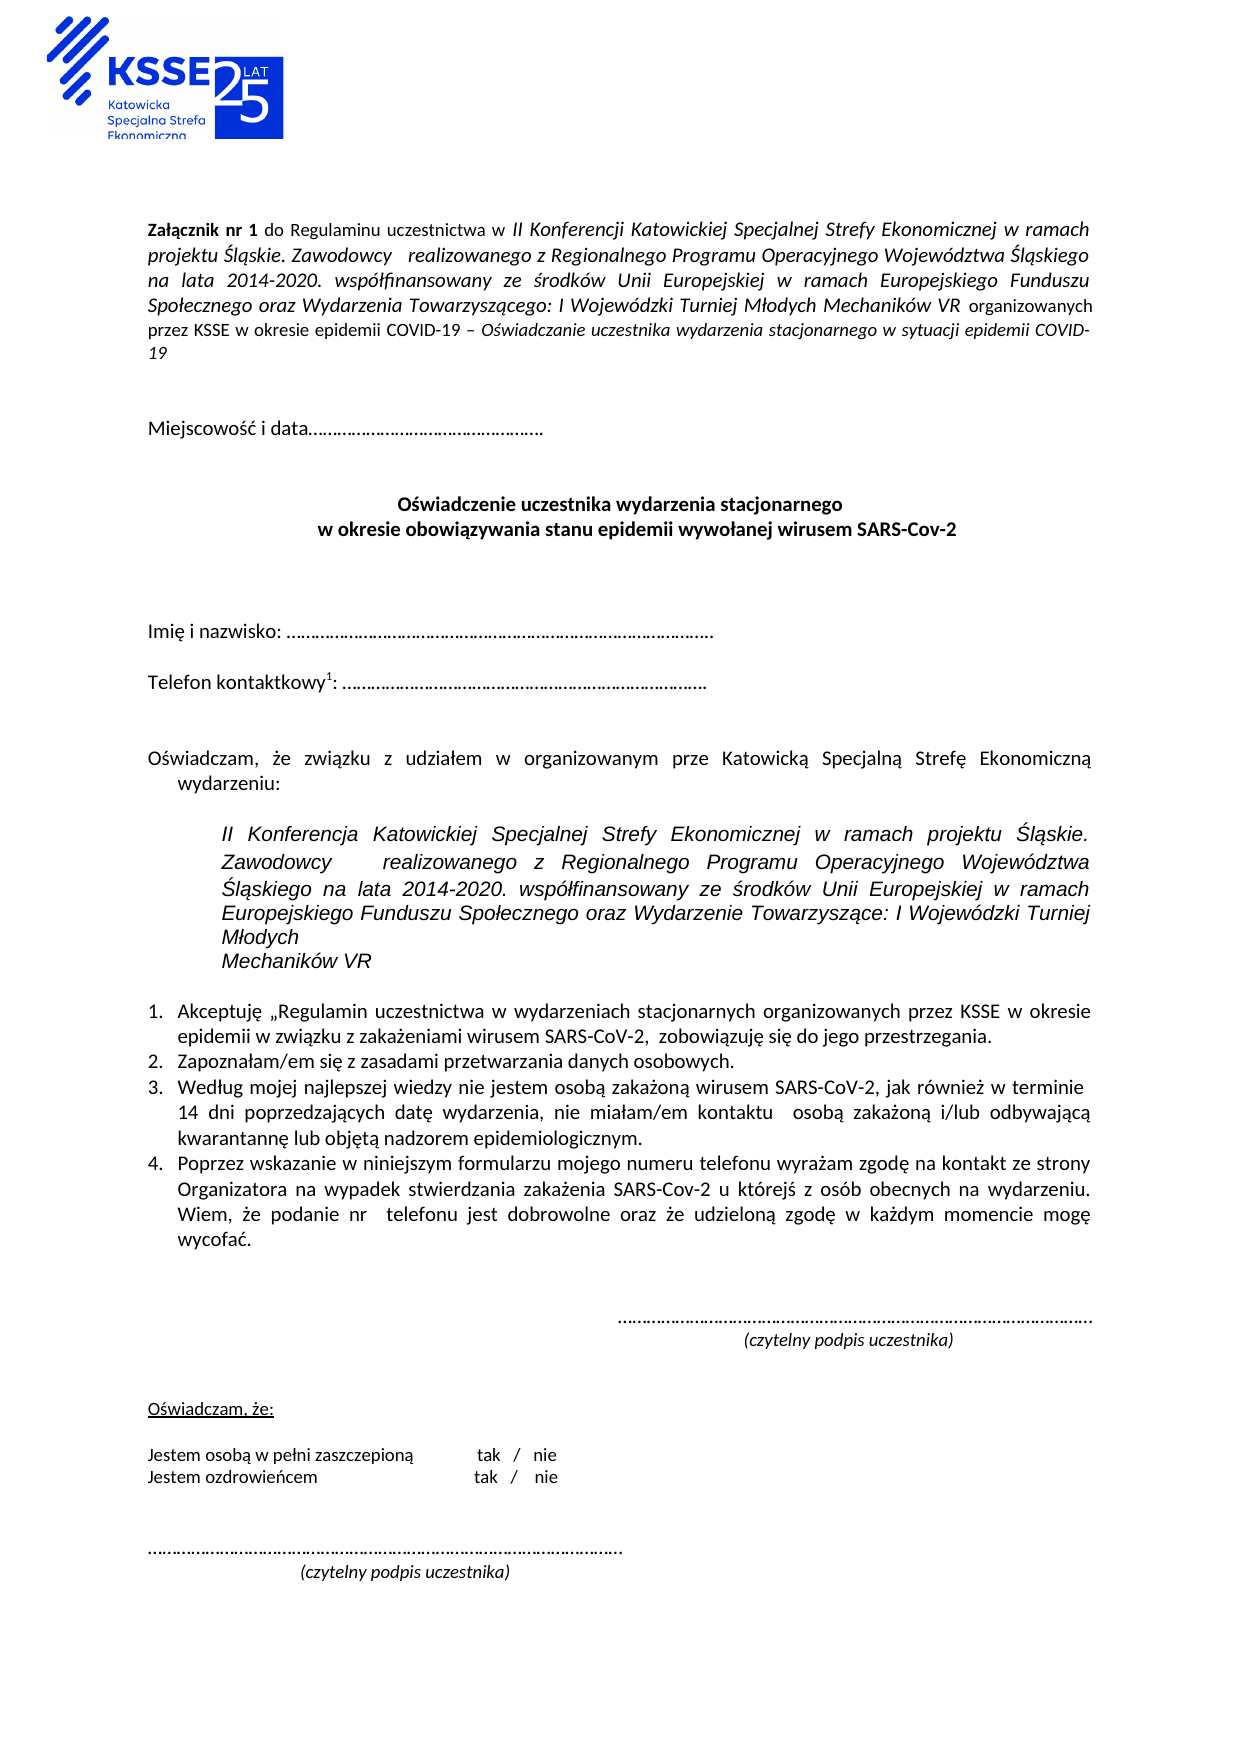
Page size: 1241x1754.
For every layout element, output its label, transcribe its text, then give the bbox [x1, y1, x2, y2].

list Telefon kontaktkowy1: …………………………………………………………………. [148, 669, 1093, 694]
picture [45, 16, 283, 139]
text II Konferencja Katowickiej Specjalnej Strefy Ekonomicznej w ramach projektu Śląskie. Zawodowcy realizowanego z Regionalnego Programu Operacyjnego Województwa Śląskiego na lata 2014-2020. współfinansowany ze środków Unii Europejskiej w ramach Europejskiego Funduszu Społecznego oraz Wydarzenie Towarzyszące: I Wojewódzki Turniej Młodych Mechaników VR [221, 821, 1093, 972]
text ……………………………………………………………………………………… [148, 1534, 1093, 1560]
list Akceptuję „Regulamin uczestnictwa w wydarzeniach stacjonarnych organizowanych przez KSSE w okresie epidemii w związku z zakażeniami wirusem SARS-CoV-2, zobowiązuję się do jego przestrzegania. [148, 998, 1093, 1049]
list Poprzez wskazanie w niniejszym formularzu mojego numeru telefonu wyrażam zgodę na kontakt ze strony Organizatora na wypadek stwierdzania zakażenia SARS-Cov-2 u którejś z osób obecnych na wydarzeniu. Wiem, że podanie nr telefonu jest dobrowolne oraz że udzieloną zgodę w każdym momencie mogę wycofać. [148, 1150, 1093, 1252]
text Jestem ozdrowieńcem tak / nie [148, 1466, 1093, 1489]
list Oświadczam, że związku z udziałem w organizowanym prze Katowicką Specjalną Strefę Ekonomiczną wydarzeniu: [148, 745, 1093, 796]
text ……………………………………………………………………………………… [148, 1303, 1093, 1328]
list Imię i nazwisko: …………………………………………………………………………….. [148, 618, 1093, 643]
list Oświadczenie uczestnika wydarzenia stacjonarnego w okresie obowiązywania stanu epidemii wywołanej wirusem SARS-Cov-2 [148, 491, 1093, 542]
list Załącznik nr 1 do Regulaminu uczestnictwa w II Konferencji Katowickiej Specjalnej Strefy Ekonomicznej w ramach projektu Śląskie. Zawodowcy realizowanego z Regionalnego Programu Operacyjnego Województwa Śląskiego na lata 2014-2020. współfinansowany ze środków Unii Europejskiej w ramach Europejskiego Funduszu Społecznego oraz Wydarzenia Towarzyszącego: I Wojewódzki Turniej Młodych Mechaników VR organizowanych przez KSSE w okresie epidemii COVID-19 – Oświadczanie uczestnika wydarzenia stacjonarnego w sytuacji epidemii COVID-19 [148, 216, 1093, 364]
list Zapoznałam/em się z zasadami przetwarzania danych osobowych. [148, 1049, 1093, 1074]
text (czytelny podpis uczestnika) [148, 1328, 1093, 1351]
list Według mojej najlepszej wiedzy nie jestem osobą zakażoną wirusem SARS-CoV-2, jak również w terminie 14 dni poprzedzających datę wydarzenia, nie miałam/em kontaktu osobą zakażoną i/lub odbywającą kwarantannę lub objętą nadzorem epidemiologicznym. [148, 1074, 1093, 1150]
text Jestem osobą w pełni zaszczepioną tak / nie [148, 1443, 1093, 1466]
list Miejscowość i data…………………………………………. [148, 415, 1093, 440]
text Oświadczam, że: [148, 1397, 1093, 1420]
text (czytelny podpis uczestnika) [148, 1560, 1093, 1583]
